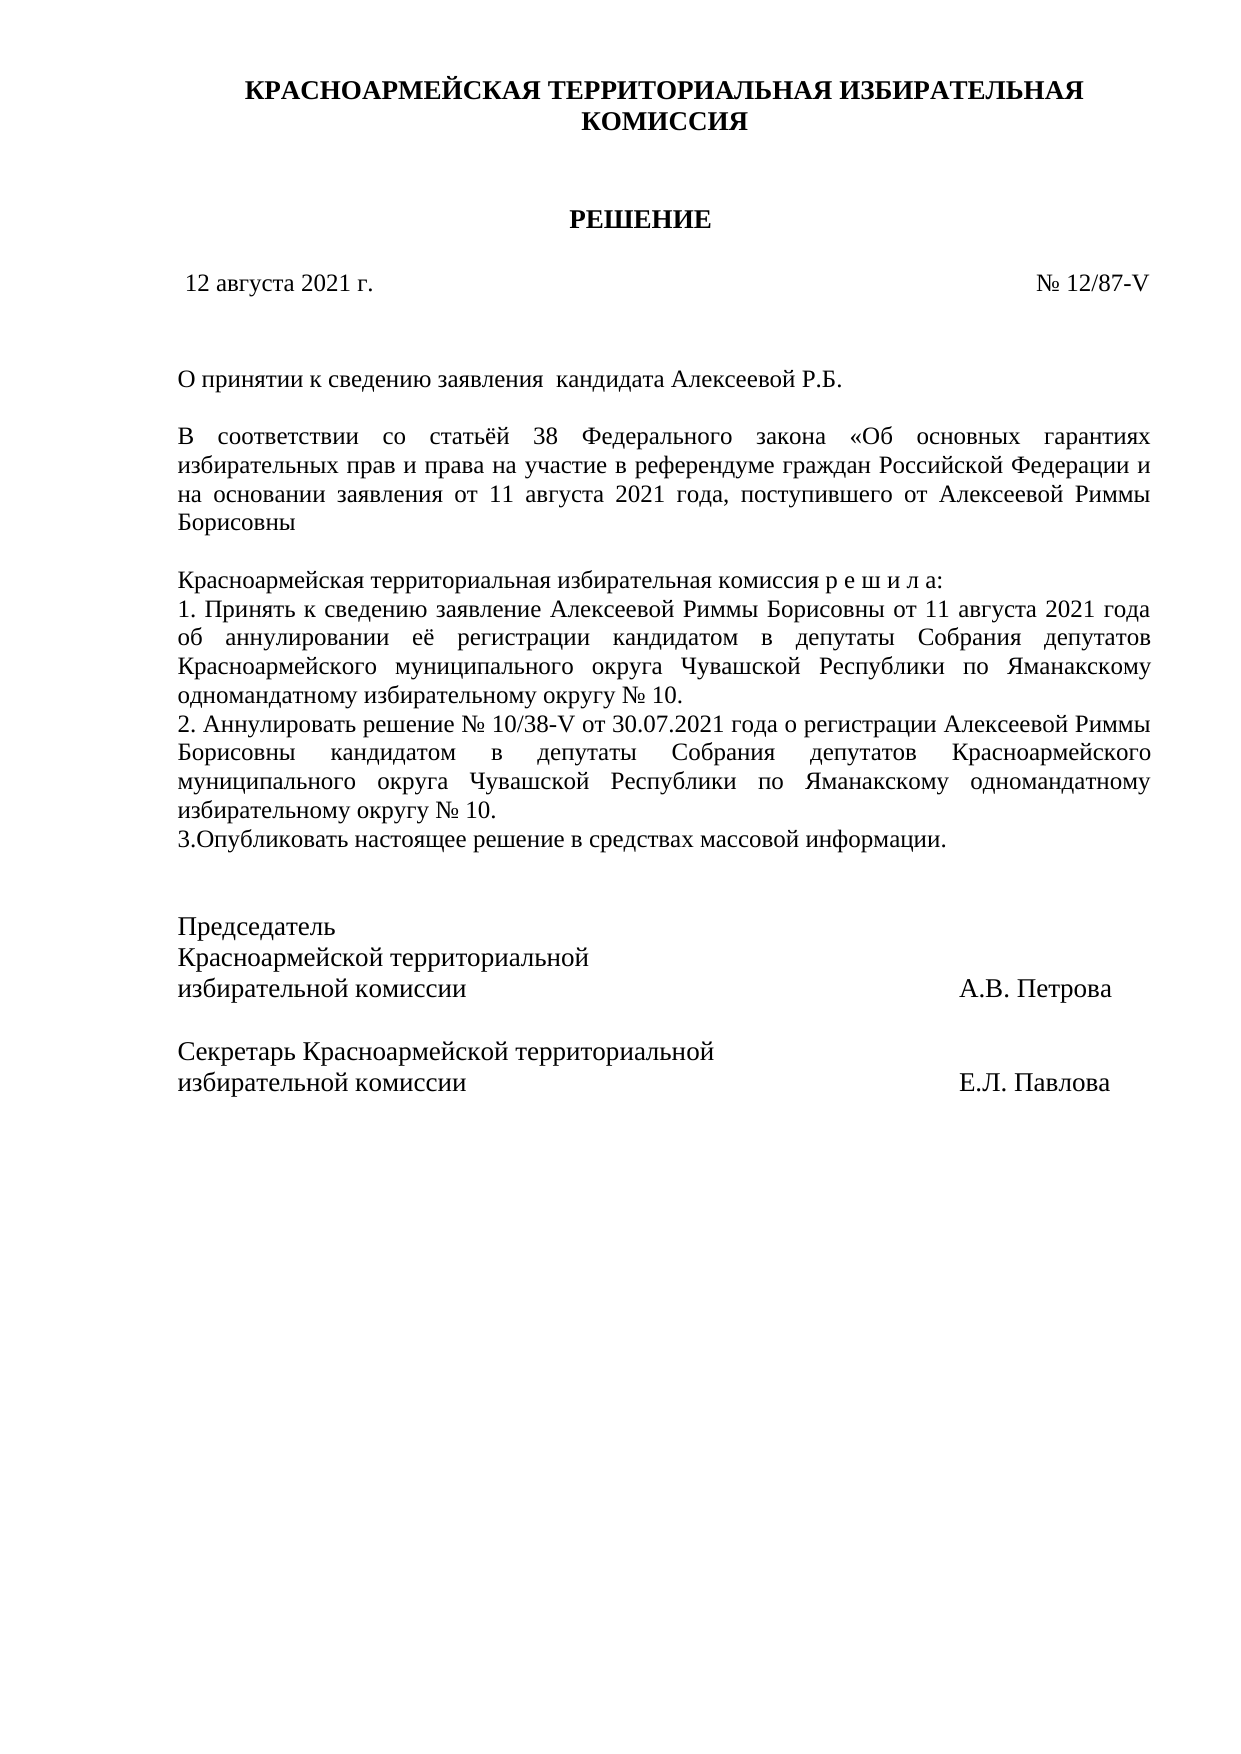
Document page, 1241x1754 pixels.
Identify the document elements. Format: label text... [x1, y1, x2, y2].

text В соответствии со статьёй 38 Федерального закона «Об основных гарантиях избирательных прав и права на участие в референдуме граждан Российской Федерации и на основании заявления от 11 августа 2021 года, поступившего от Алексеевой Риммы Борисовны [177, 421, 1152, 536]
text Красноармейской территориальной [177, 941, 1152, 972]
text О принятии к сведению заявления кандидата Алексеевой Р.Б. [177, 364, 1152, 392]
text Председатель [177, 910, 1152, 941]
text избирательной комиссии Е.Л. Павлова [177, 1066, 1152, 1097]
text 3.Опубликовать настоящее решение в средствах массовой информации. [177, 824, 1152, 852]
text КРАСНОАРМЕЙСКАЯ ТЕРРИТОРИАЛЬНАЯ ИЗБИРАТЕЛЬНАЯ КОМИССИЯ [177, 74, 1152, 136]
text 12 августа 2021 г. № 12/87-V [177, 268, 1152, 297]
text избирательной комиссии А.В. Петрова [177, 972, 1152, 1003]
text Красноармейская территориальная избирательная комиссия р е ш и л а: [177, 565, 1152, 594]
text 2. Аннулировать решение № 10/38-V от 30.07.2021 года о регистрации Алексеевой Риммы Борисовны кандидатом в депутаты Собрания депутатов Красноармейского муниципального округа Чувашской Республики по Яманакскому одномандатному избирательному округу № 10. [177, 709, 1152, 824]
text Секретарь Красноармейской территориальной [177, 1034, 1152, 1066]
text 1. Принять к сведению заявление Алексеевой Риммы Борисовны от 11 августа 2021 года об аннулировании её регистрации кандидатом в депутаты Собрания депутатов Красноармейского муниципального округа Чувашской Республики по Яманакскому одномандатному избирательному округу № 10. [177, 594, 1152, 709]
text РЕШЕНИЕ [177, 203, 1152, 234]
